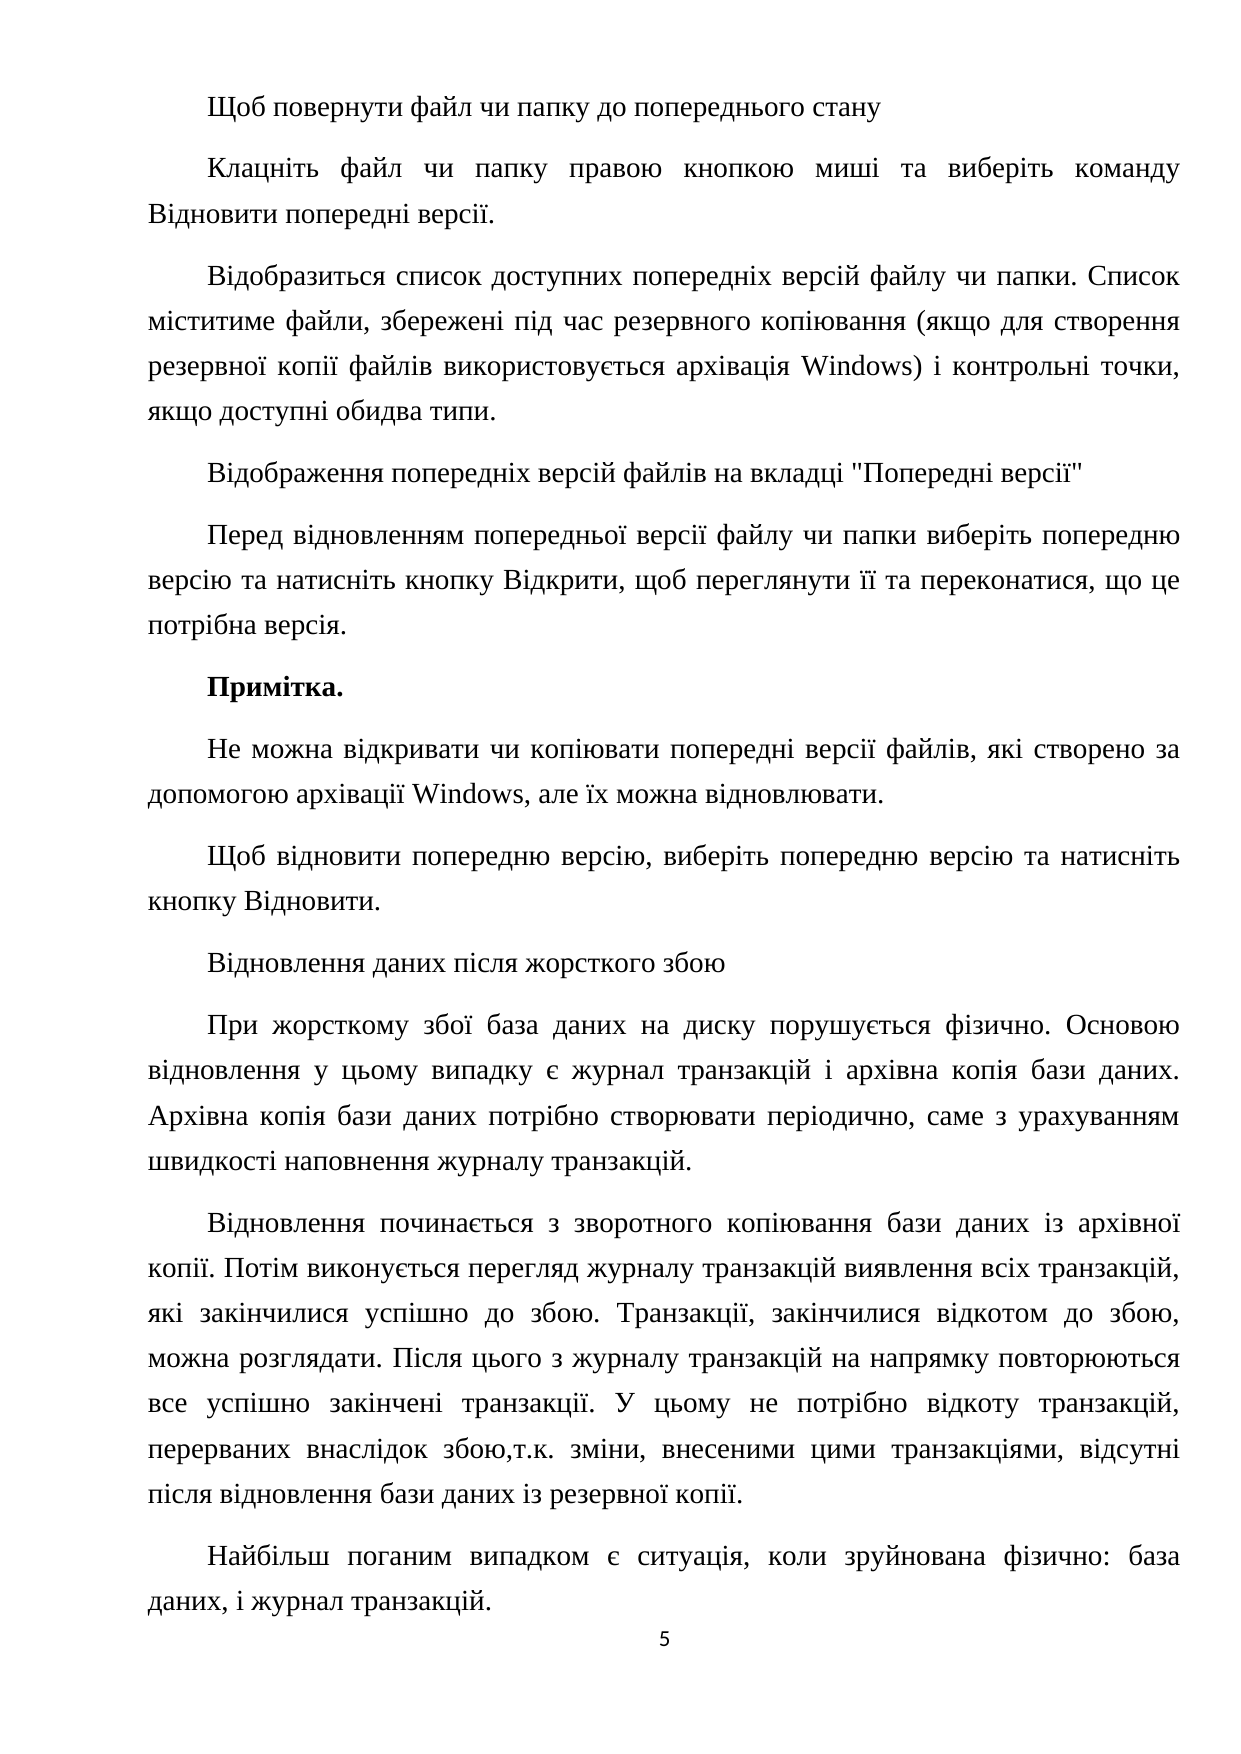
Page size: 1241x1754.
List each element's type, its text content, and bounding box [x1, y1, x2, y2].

text Не можна відкривати чи копіювати попередні версії файлів, які створено за допомогою архівації Windows, але їх можна відновлювати. [148, 731, 1181, 810]
text При жорсткому збої база даних на диску порушується фізично. Основою відновлення у цьому випадку є журнал транзакцій і архівна копія бази даних. Архівна копія бази даних потрібно створювати періодично, саме з урахуванням швидкості наповнення журналу транзакцій. [148, 1007, 1181, 1176]
text Відновлення починається з зворотного копіювання бази даних із архівної копії. Потім виконується перегляд журналу транзакцій виявлення всіх транзакцій, які закінчилися успішно до збою. Транзакції, закінчилися відкотом до збою, можна розглядати. Після цього з журналу транзакцій на напрямку повторюються все успішно закінчені транзакції. У цьому не потрібно відкоту транзакцій, перерваних внаслідок збою,т.к. зміни, внесеними цими транзакціями, відсутні після відновлення бази даних із резервної копії. [148, 1205, 1181, 1509]
text Примітка. [207, 669, 1181, 703]
text Щоб відновити попередню версію, виберіть попередню версію та натисніть кнопку Відновити. [148, 838, 1181, 917]
text Клацніть файл чи папку правою кнопкою миші та виберіть команду Відновити попередні версії. [148, 151, 1181, 229]
text Перед відновленням попередньої версії файлу чи папки виберіть попередню версію та натисніть кнопку Відкрити, щоб переглянути її та переконатися, що це потрібна версія. [148, 517, 1181, 641]
text Щоб повернути файл чи папку до попереднього стану [148, 89, 1181, 122]
text Відновлення даних після жорсткого збою [148, 945, 1181, 979]
text Відображення попередніх версій файлів на вкладці "Попередні версії" [148, 455, 1181, 489]
text Відобразиться список доступних попередніх версій файлу чи папки. Список міститиме файли, збережені під час резервного копіювання (якщо для створення резервної копії файлів використовується архівація Windows) і контрольні точки, якщо доступні обидва типи. [148, 258, 1181, 427]
text Найбільш поганим випадком є ситуація, коли зруйнована фізично: база даних, і журнал транзакцій. [148, 1538, 1181, 1617]
